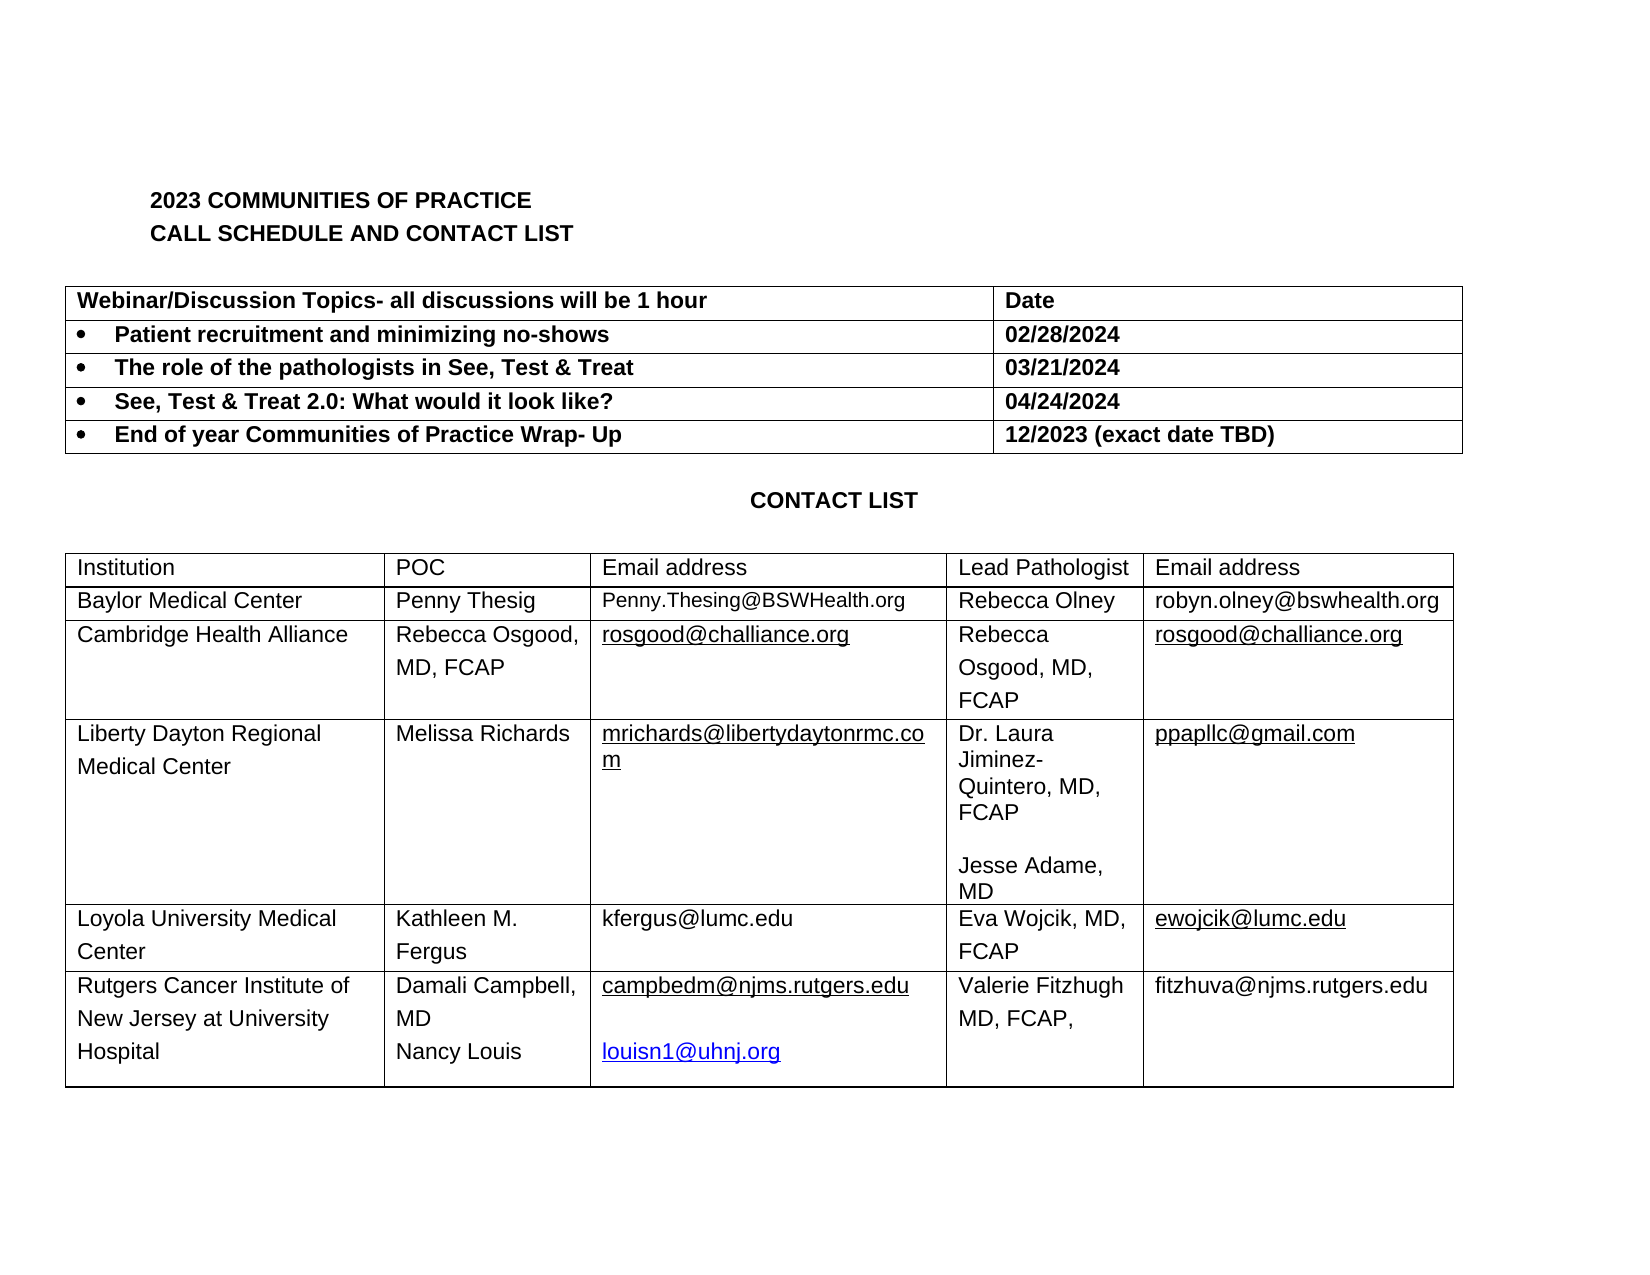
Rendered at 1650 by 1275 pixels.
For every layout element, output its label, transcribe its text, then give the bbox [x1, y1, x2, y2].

table_cell See, Test & Treat 2.0: What would it look like? [66, 388, 993, 420]
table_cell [385, 972, 590, 1086]
table_cell Loyola University Medical Center [66, 905, 384, 971]
text CONTACT LIST [675, 487, 1500, 513]
table_cell 04/24/2024 [994, 388, 1462, 420]
table_cell 12/2023 (exact date TBD) [994, 421, 1462, 453]
table_header Email address [1144, 554, 1453, 586]
table_cell End of year Communities of Practice Wrap- Up [66, 421, 993, 453]
table_cell 02/28/2024 [994, 321, 1462, 353]
table_cell kfergus@lumc.edu [591, 905, 946, 971]
table_header Lead Pathologist [947, 554, 1143, 586]
table_header POC [385, 554, 590, 586]
table_cell Penny Thesig [385, 588, 590, 620]
table_cell Rebecca Olney [947, 588, 1143, 620]
table_header Email address [591, 554, 946, 586]
table_header Date [994, 287, 1462, 319]
table_cell Kathleen M. Fergus [385, 905, 590, 971]
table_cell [947, 972, 1143, 1086]
table_cell Dr. Laura Jiminez-Quintero, MD, FCAP Jesse Adame, MD [947, 720, 1143, 904]
table_cell Rebecca Osgood, MD, FCAP [947, 621, 1143, 719]
table_cell rosgood@challiance.org [1144, 621, 1453, 719]
table_cell Baylor Medical Center [66, 588, 384, 620]
table_cell ewojcik@lumc.edu [1144, 905, 1453, 971]
table_header Institution [66, 554, 384, 586]
table_cell Patient recruitment and minimizing no-shows [66, 321, 993, 353]
table_cell The role of the pathologists in See, Test & Treat [66, 354, 993, 387]
table_cell Penny.Thesing@BSWHealth.org [591, 588, 946, 620]
text 2023 COMMUNITIES OF PRACTICE CALL SCHEDULE AND CONTACT LIST [150, 187, 1500, 247]
table_cell Melissa Richards [385, 720, 590, 904]
table_cell Eva Wojcik, MD, FCAP [947, 905, 1143, 971]
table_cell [66, 972, 384, 1086]
table_cell robyn.olney@bswhealth.org [1144, 588, 1453, 620]
table_header Webinar/Discussion Topics- all discussions will be 1 hour [66, 287, 993, 319]
table_cell Rebecca Osgood, MD, FCAP [385, 621, 590, 719]
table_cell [1144, 972, 1453, 1086]
table_cell mrichards@libertydaytonrmc.com [591, 720, 946, 904]
table_cell ppapllc@gmail.com [1144, 720, 1453, 904]
table_cell Cambridge Health Alliance [66, 621, 384, 719]
table_cell Liberty Dayton Regional Medical Center [66, 720, 384, 904]
table_cell rosgood@challiance.org [591, 621, 946, 719]
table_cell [591, 972, 946, 1086]
table_cell 03/21/2024 [994, 354, 1462, 387]
